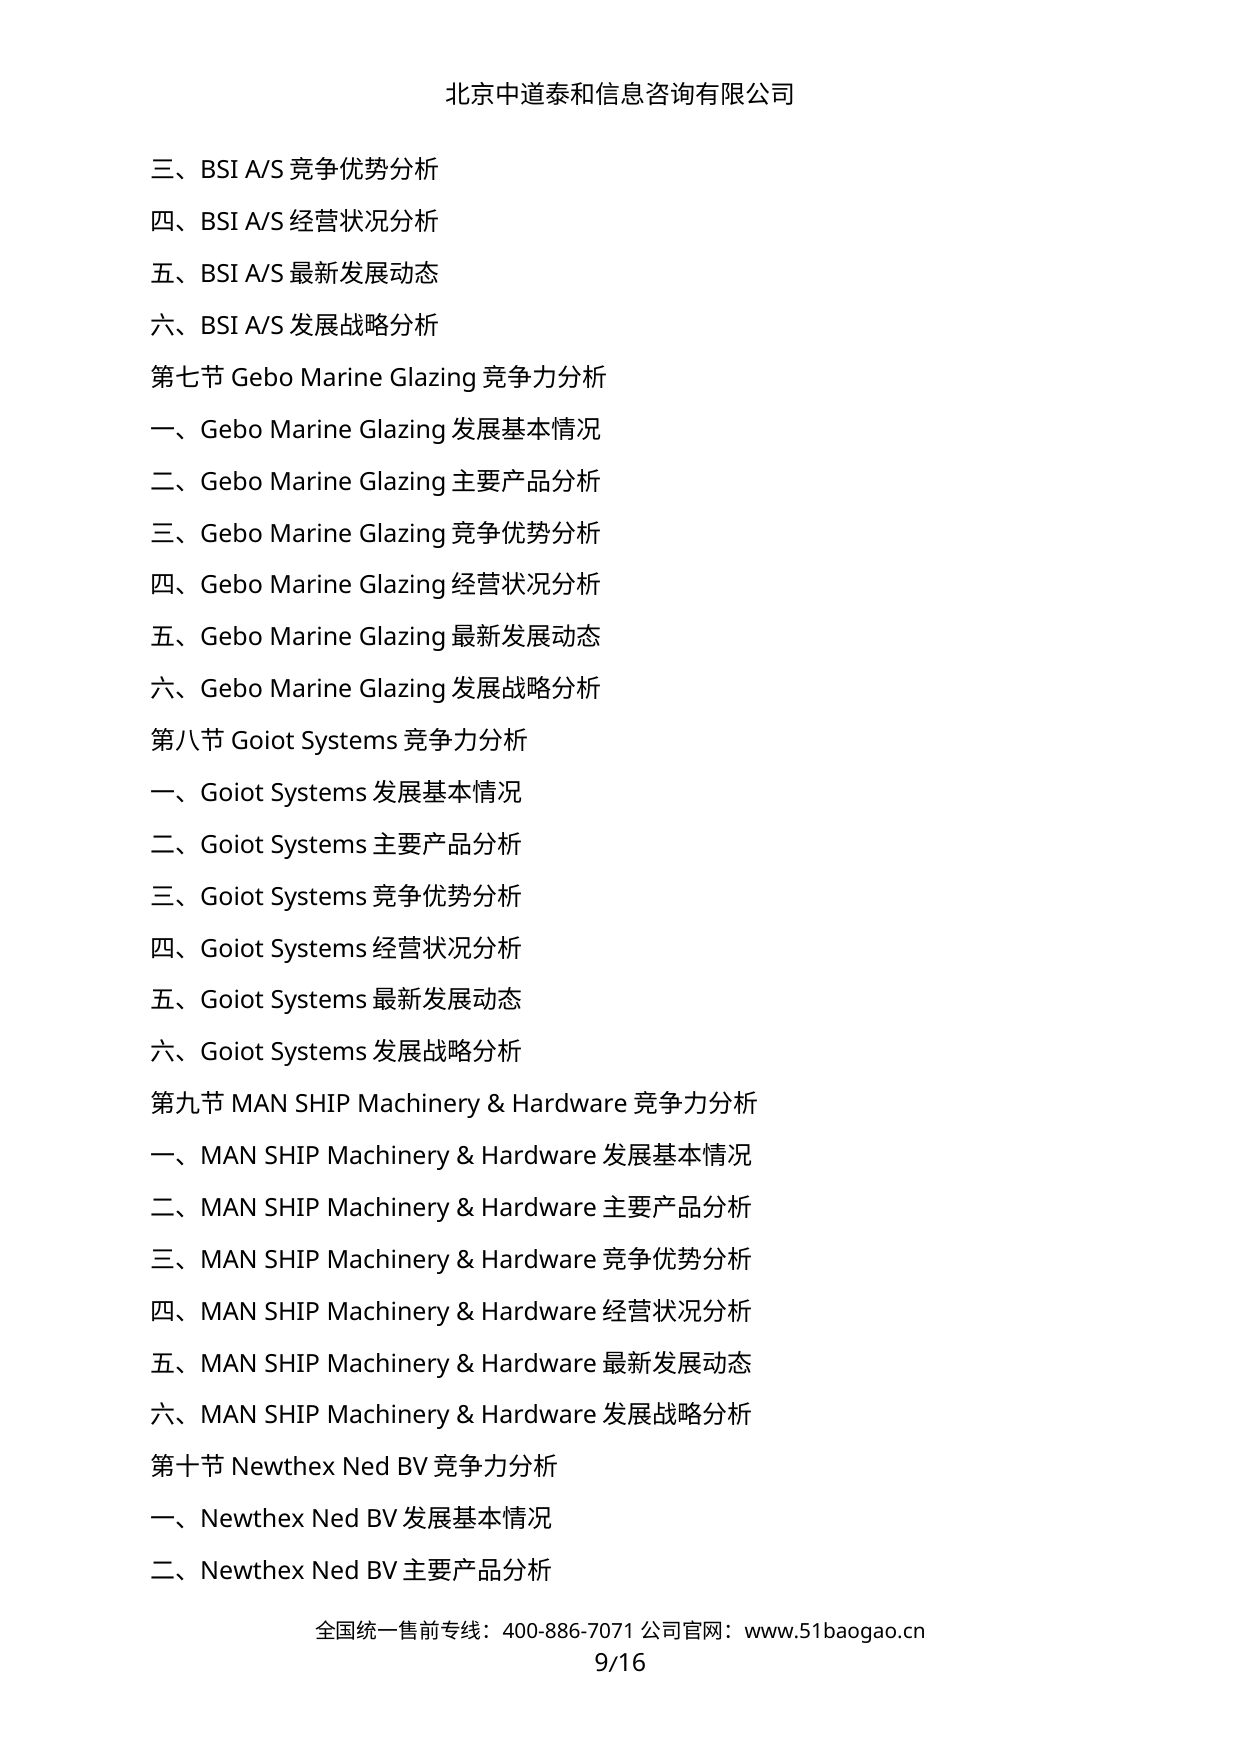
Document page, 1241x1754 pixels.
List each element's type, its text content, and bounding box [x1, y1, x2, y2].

text 六、MAN SHIP Machinery & Hardware发展战略分析 [150, 1395, 1090, 1431]
text 第十节 Newthex Ned BV竞争力分析 [150, 1447, 1090, 1483]
text 五、MAN SHIP Machinery & Hardware最新发展动态 [150, 1343, 1090, 1379]
text 二、Newthex Ned BV主要产品分析 [150, 1551, 1090, 1587]
text 二、MAN SHIP Machinery & Hardware主要产品分析 [150, 1187, 1090, 1224]
text 四、BSI A/S经营状况分析 [150, 202, 1090, 238]
text 四、Goiot Systems经营状况分析 [150, 928, 1090, 964]
text 一、Gebo Marine Glazing发展基本情况 [150, 409, 1090, 446]
text 六、Gebo Marine Glazing发展战略分析 [150, 669, 1090, 705]
text 三、Goiot Systems竞争优势分析 [150, 876, 1090, 912]
text 六、Goiot Systems发展战略分析 [150, 1032, 1090, 1068]
text 五、Gebo Marine Glazing最新发展动态 [150, 617, 1090, 653]
text 第八节 Goiot Systems竞争力分析 [150, 721, 1090, 757]
text 五、BSI A/S最新发展动态 [150, 254, 1090, 290]
text 三、MAN SHIP Machinery & Hardware竞争优势分析 [150, 1239, 1090, 1276]
text 四、MAN SHIP Machinery & Hardware经营状况分析 [150, 1291, 1090, 1327]
text 第七节 Gebo Marine Glazing竞争力分析 [150, 357, 1090, 394]
text 三、BSI A/S竞争优势分析 [150, 150, 1090, 186]
text 一、MAN SHIP Machinery & Hardware发展基本情况 [150, 1136, 1090, 1172]
text 三、Gebo Marine Glazing竞争优势分析 [150, 513, 1090, 549]
text 二、Gebo Marine Glazing主要产品分析 [150, 461, 1090, 497]
text 一、Goiot Systems发展基本情况 [150, 772, 1090, 809]
text 六、BSI A/S发展战略分析 [150, 306, 1090, 342]
text 四、Gebo Marine Glazing经营状况分析 [150, 565, 1090, 601]
text 一、Newthex Ned BV发展基本情况 [150, 1499, 1090, 1535]
text 二、Goiot Systems主要产品分析 [150, 824, 1090, 861]
text 第九节 MAN SHIP Machinery & Hardware竞争力分析 [150, 1084, 1090, 1120]
text 五、Goiot Systems最新发展动态 [150, 980, 1090, 1016]
